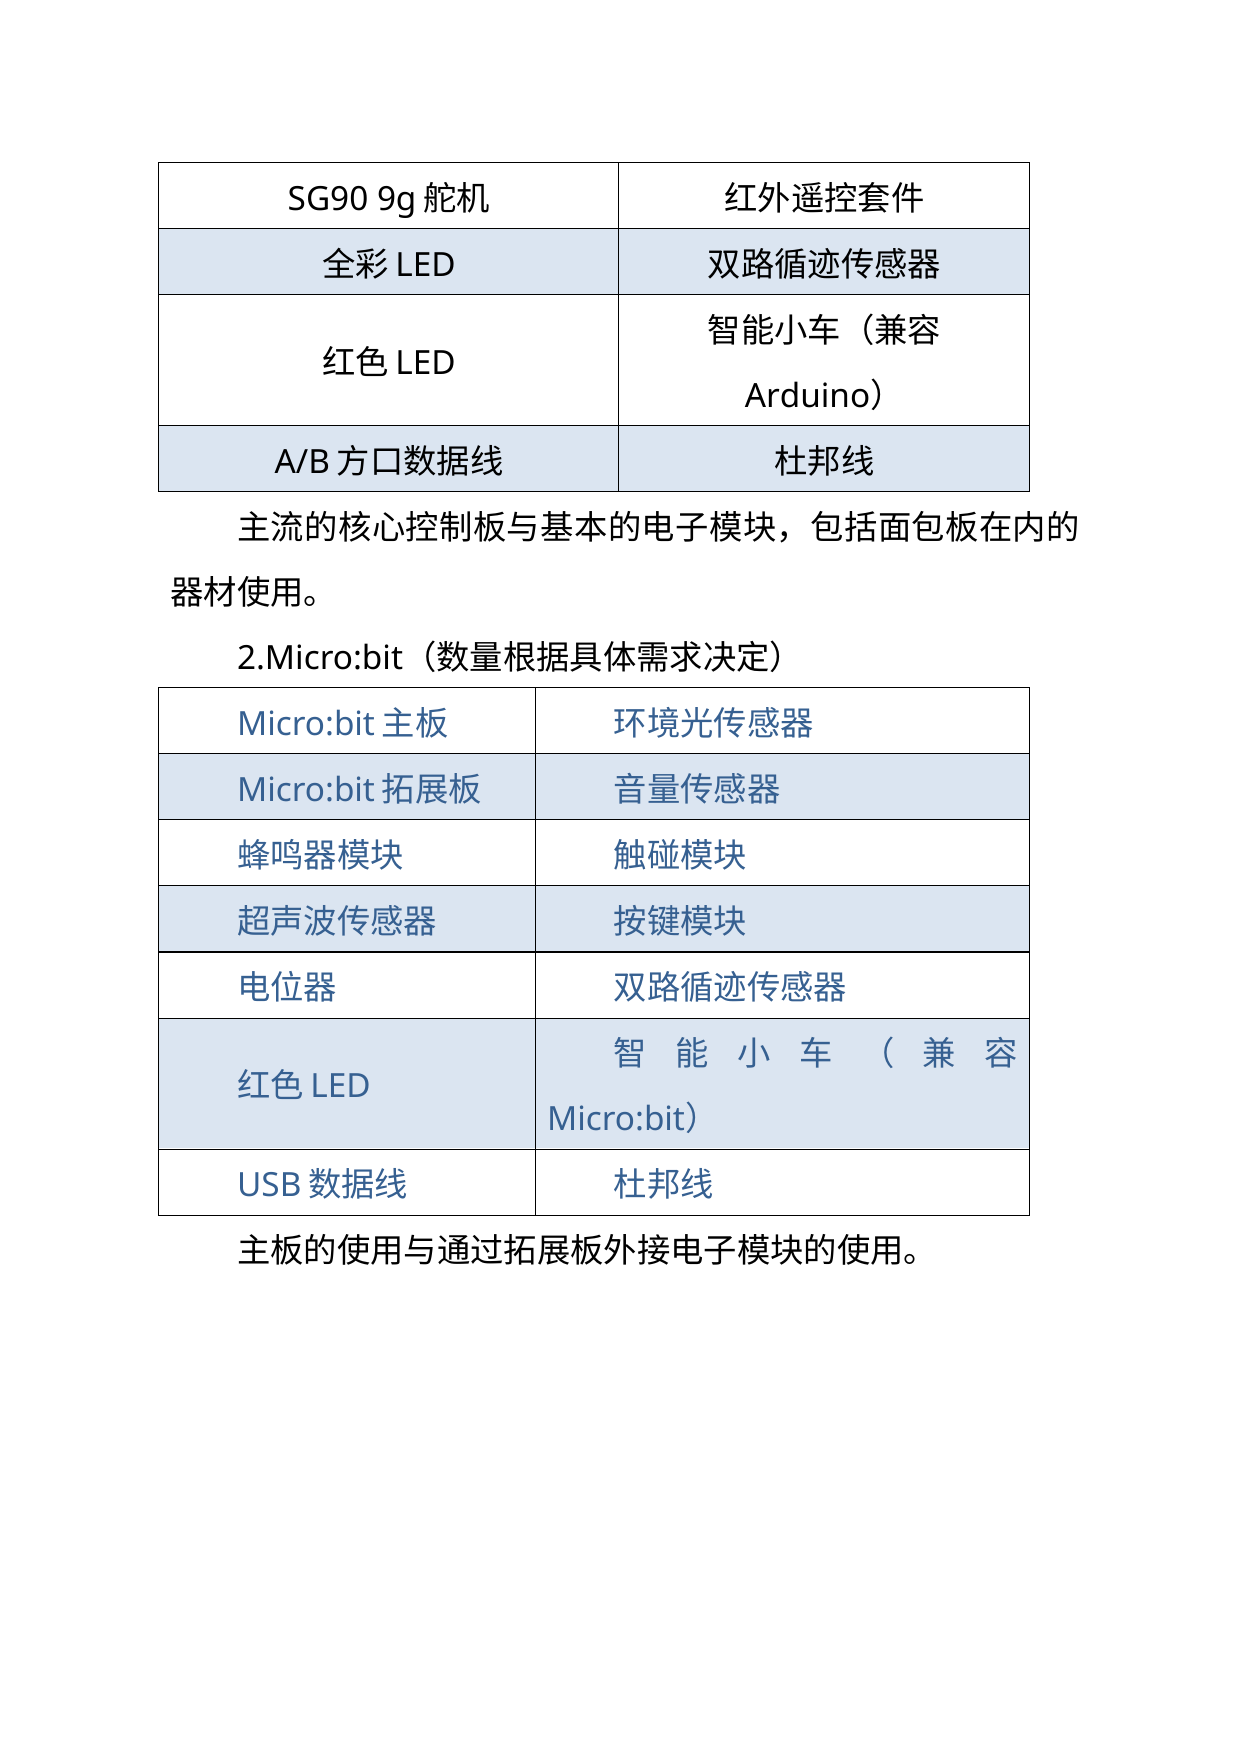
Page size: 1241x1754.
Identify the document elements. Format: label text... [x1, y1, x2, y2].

table_cell 蜂鸣器模块 [159, 820, 535, 885]
table_cell 红色LED [159, 1019, 535, 1148]
table_header Micro:bit主板 [159, 688, 535, 753]
table_header 环境光传感器 [536, 688, 1029, 753]
table_cell USB数据线 [159, 1150, 535, 1214]
table_cell 超声波传感器 [159, 886, 535, 951]
text 2.Micro:bit（数量根据具体需求决定） [170, 622, 1082, 687]
table_cell 红外遥控套件 [619, 163, 1029, 228]
table_cell 智能小车（兼容Micro:bit） [536, 1019, 1029, 1148]
text 主板的使用与通过拓展板外接电子模块的使用。 [170, 1216, 1082, 1281]
table_cell 智能小车（兼容Arduino） [619, 295, 1029, 425]
table_cell 双路循迹传感器 [619, 229, 1029, 294]
text 主流的核心控制板与基本的电子模块，包括面包板在内的器材使用。 [170, 492, 1082, 622]
table_cell A/B方口数据线 [159, 426, 618, 491]
table_cell 触碰模块 [536, 820, 1029, 885]
table_cell 红色LED [159, 295, 618, 425]
table_cell 电位器 [159, 953, 535, 1017]
table_cell Micro:bit拓展板 [159, 754, 535, 819]
table_cell 全彩LED [159, 229, 618, 294]
table_cell SG90 9g舵机 [159, 163, 618, 228]
table_cell 按键模块 [536, 886, 1029, 951]
table_cell 音量传感器 [536, 754, 1029, 819]
table_cell 杜邦线 [536, 1150, 1029, 1214]
table_cell 杜邦线 [619, 426, 1029, 491]
table_cell 双路循迹传感器 [536, 953, 1029, 1017]
